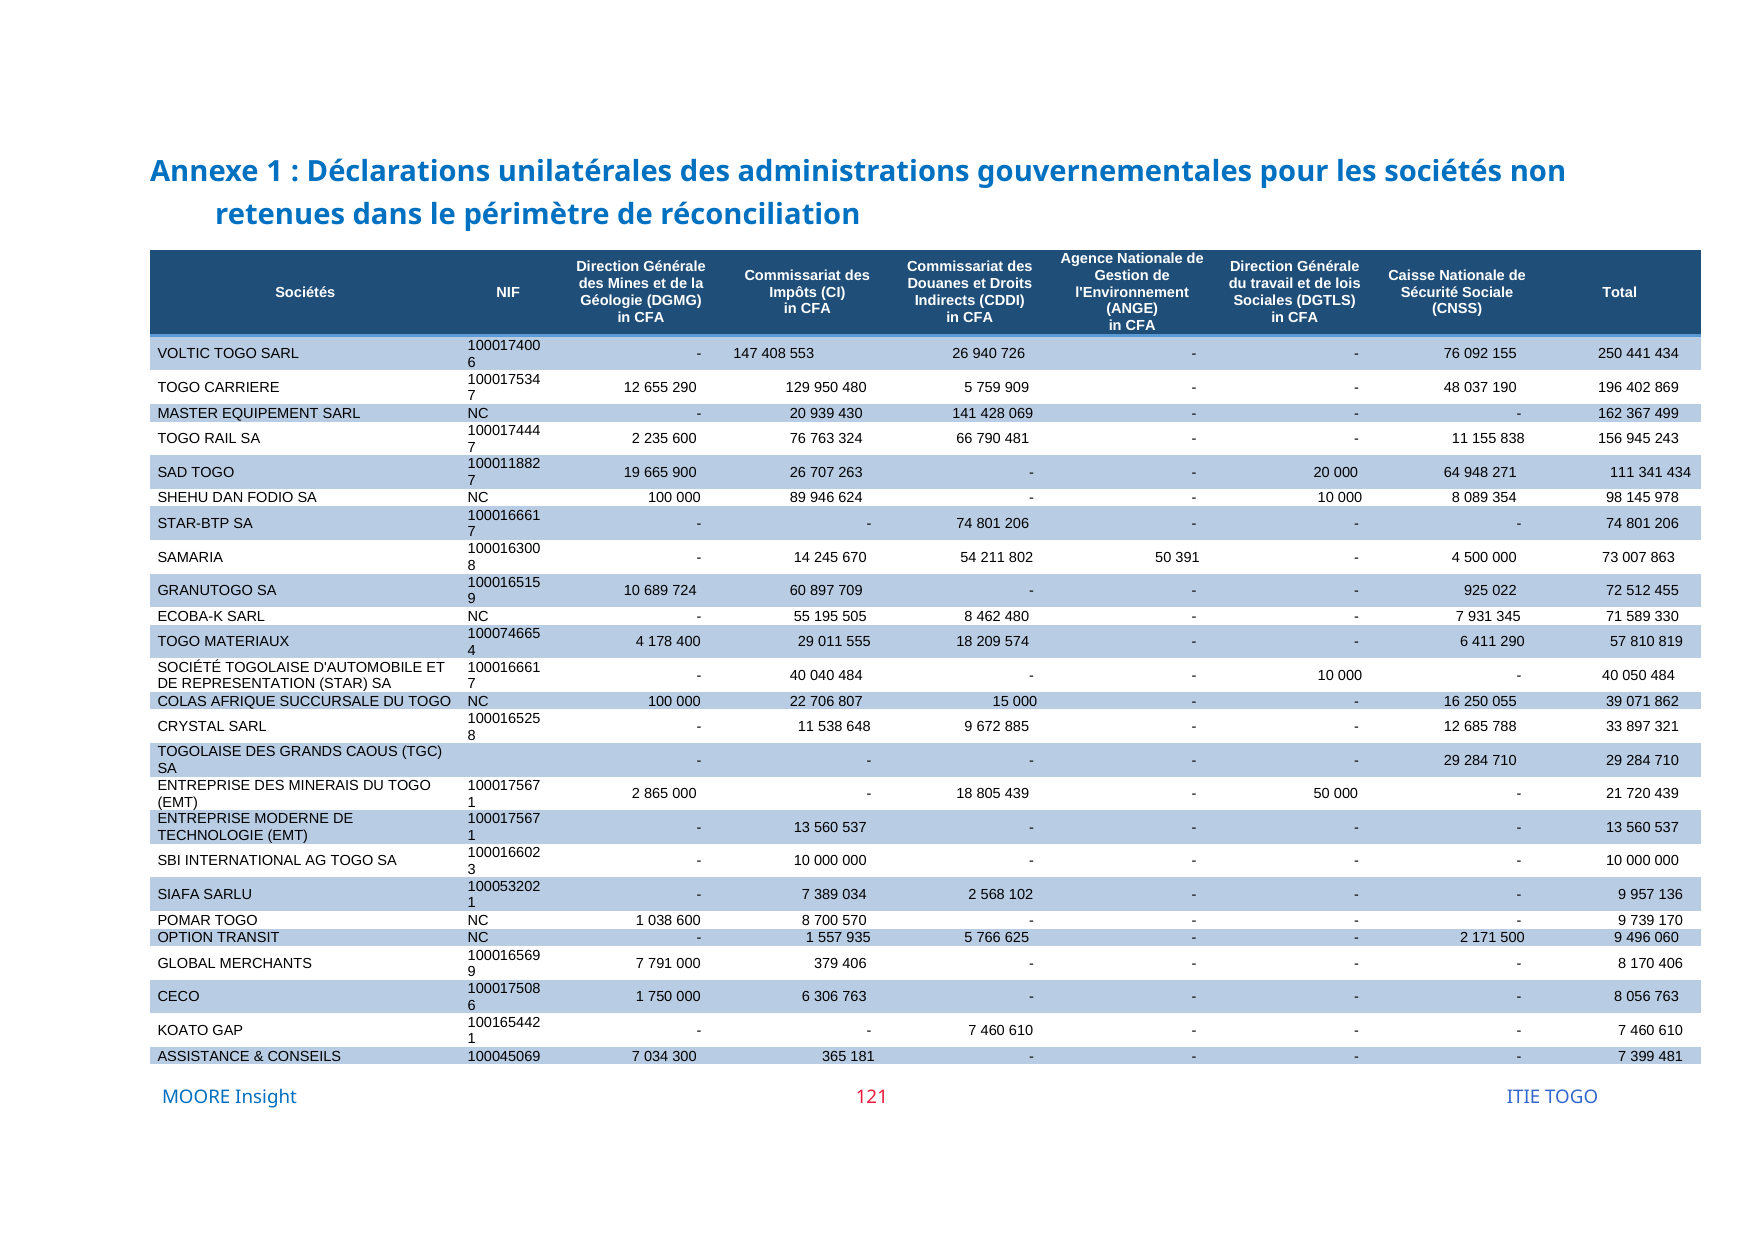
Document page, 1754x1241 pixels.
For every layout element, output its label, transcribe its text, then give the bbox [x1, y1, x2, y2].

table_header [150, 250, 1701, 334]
subtitle Annexe 1 : Déclarations unilatérales des administrations gouvernementales pour les sociétés non retenues dans le périmètre de réconciliation [150, 150, 1604, 233]
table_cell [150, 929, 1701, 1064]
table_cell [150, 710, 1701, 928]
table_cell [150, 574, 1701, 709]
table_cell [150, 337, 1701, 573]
